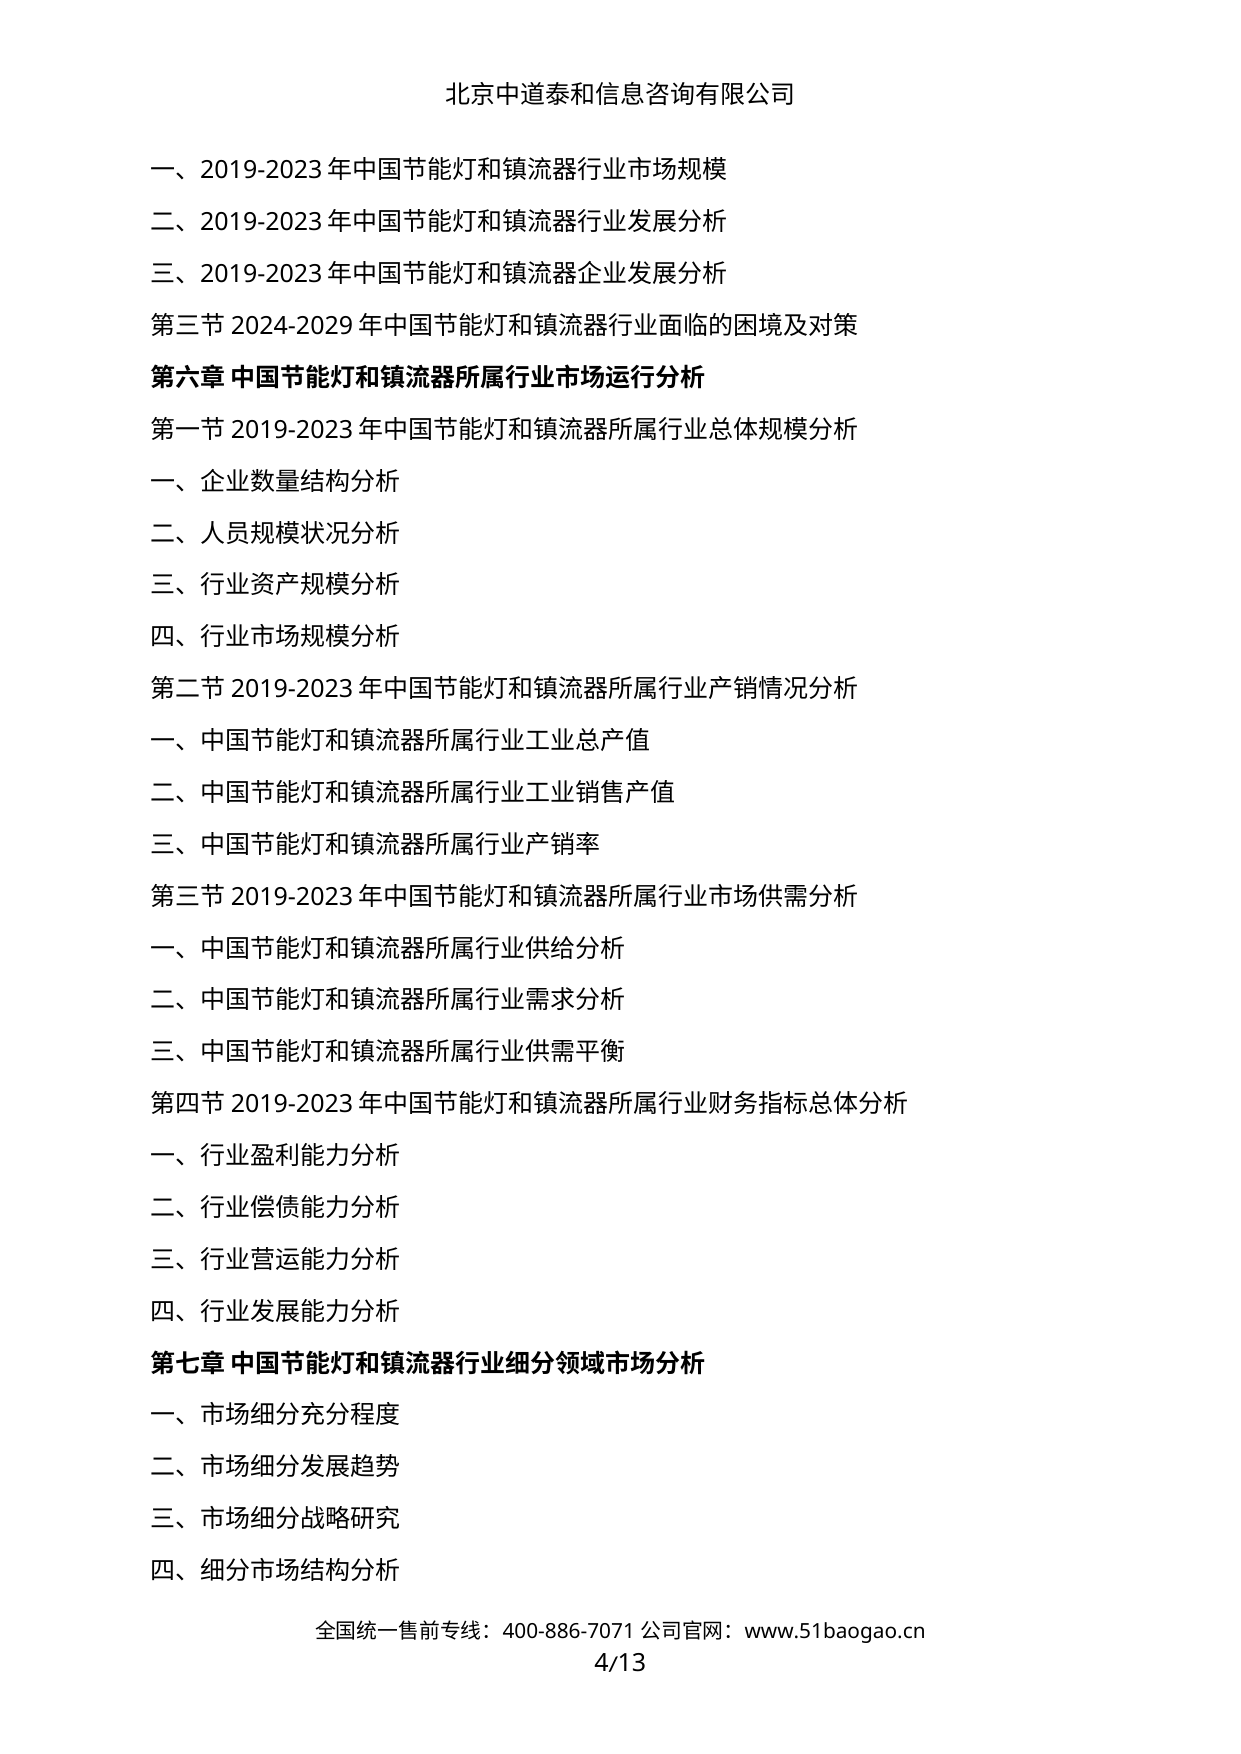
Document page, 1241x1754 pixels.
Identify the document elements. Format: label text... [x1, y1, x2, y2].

text 一、2019-2023年中国节能灯和镇流器行业市场规模 [150, 150, 1090, 186]
text 第三节 2019-2023年中国节能灯和镇流器所属行业市场供需分析 [150, 876, 1090, 912]
text 二、行业偿债能力分析 [150, 1187, 1090, 1224]
text 一、市场细分充分程度 [150, 1395, 1090, 1431]
text 第二节 2019-2023年中国节能灯和镇流器所属行业产销情况分析 [150, 669, 1090, 705]
text 一、行业盈利能力分析 [150, 1136, 1090, 1172]
text 二、人员规模状况分析 [150, 513, 1090, 549]
text 二、市场细分发展趋势 [150, 1447, 1090, 1483]
text 第三节 2024-2029年中国节能灯和镇流器行业面临的困境及对策 [150, 306, 1090, 342]
text 四、行业市场规模分析 [150, 617, 1090, 653]
text 三、市场细分战略研究 [150, 1499, 1090, 1535]
text 三、行业资产规模分析 [150, 565, 1090, 601]
text 二、中国节能灯和镇流器所属行业需求分析 [150, 980, 1090, 1016]
text 第七章 中国节能灯和镇流器行业细分领域市场分析 [150, 1343, 1090, 1379]
text 一、企业数量结构分析 [150, 461, 1090, 497]
text 四、行业发展能力分析 [150, 1291, 1090, 1327]
text 二、2019-2023年中国节能灯和镇流器行业发展分析 [150, 202, 1090, 238]
text 第四节 2019-2023年中国节能灯和镇流器所属行业财务指标总体分析 [150, 1084, 1090, 1120]
text 第六章 中国节能灯和镇流器所属行业市场运行分析 [150, 357, 1090, 394]
text 三、中国节能灯和镇流器所属行业供需平衡 [150, 1032, 1090, 1068]
text 第一节 2019-2023年中国节能灯和镇流器所属行业总体规模分析 [150, 409, 1090, 446]
text 三、中国节能灯和镇流器所属行业产销率 [150, 824, 1090, 861]
text 一、中国节能灯和镇流器所属行业工业总产值 [150, 721, 1090, 757]
text 一、中国节能灯和镇流器所属行业供给分析 [150, 928, 1090, 964]
text 三、行业营运能力分析 [150, 1239, 1090, 1276]
text 四、细分市场结构分析 [150, 1551, 1090, 1587]
text 三、2019-2023年中国节能灯和镇流器企业发展分析 [150, 254, 1090, 290]
text 二、中国节能灯和镇流器所属行业工业销售产值 [150, 772, 1090, 809]
